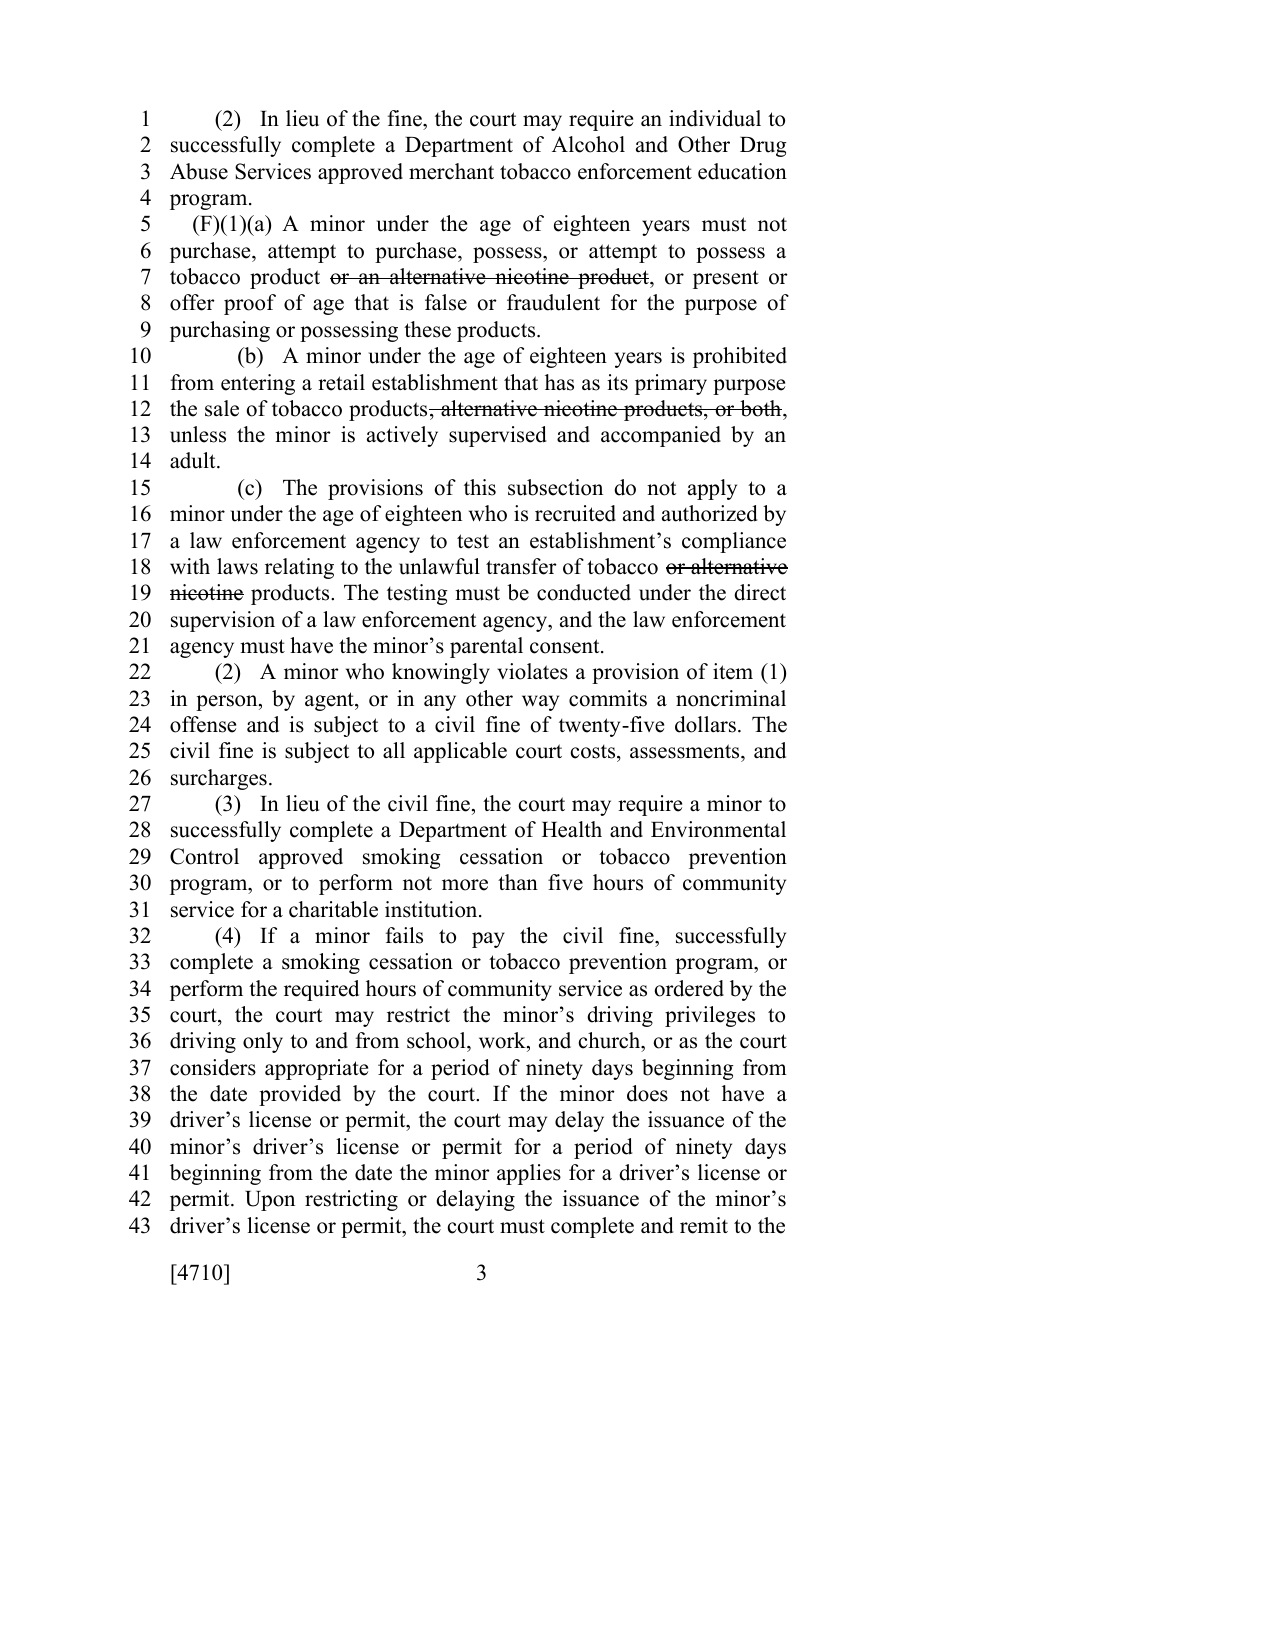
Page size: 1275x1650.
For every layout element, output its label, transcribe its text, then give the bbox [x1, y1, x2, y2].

text (b) A minor under the age of eighteen years is prohibited from entering a retail establishment that has as its primary purpose the sale of tobacco products, alternative nicotine products, or both, unless the minor is actively supervised and accompanied by an adult. [169, 342, 787, 474]
text (2) In lieu of the fine, the court may require an individual to successfully complete a Department of Alcohol and Other Drug Abuse Services approved merchant tobacco enforcement education program. [169, 105, 787, 210]
text (c) The provisions of this subsection do not apply to a minor under the age of eighteen who is recruited and authorized by a law enforcement agency to test an establishment’s compliance with laws relating to the unlawful transfer of tobacco or alternative nicotine products. The testing must be conducted under the direct supervision of a law enforcement agency, and the law enforcement agency must have the minor’s parental consent. [169, 474, 787, 658]
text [169, 922, 787, 1238]
text (3) In lieu of the civil fine, the court may require a minor to successfully complete a Department of Health and Environmental Control approved smoking cessation or tobacco prevention program, or to perform not more than five hours of community service for a charitable institution. [169, 790, 787, 922]
text (F)(1)(a) A minor under the age of eighteen years must not purchase, attempt to purchase, possess, or attempt to possess a tobacco product or an alternative nicotine product, or present or offer proof of age that is false or fraudulent for the purpose of purchasing or possessing these products. [169, 210, 787, 342]
text (2) A minor who knowingly violates a provision of item (1) in person, by agent, or in any other way commits a noncriminal offense and is subject to a civil fine of twenty-five dollars. The civil fine is subject to all applicable court costs, assessments, and surcharges. [169, 658, 787, 790]
